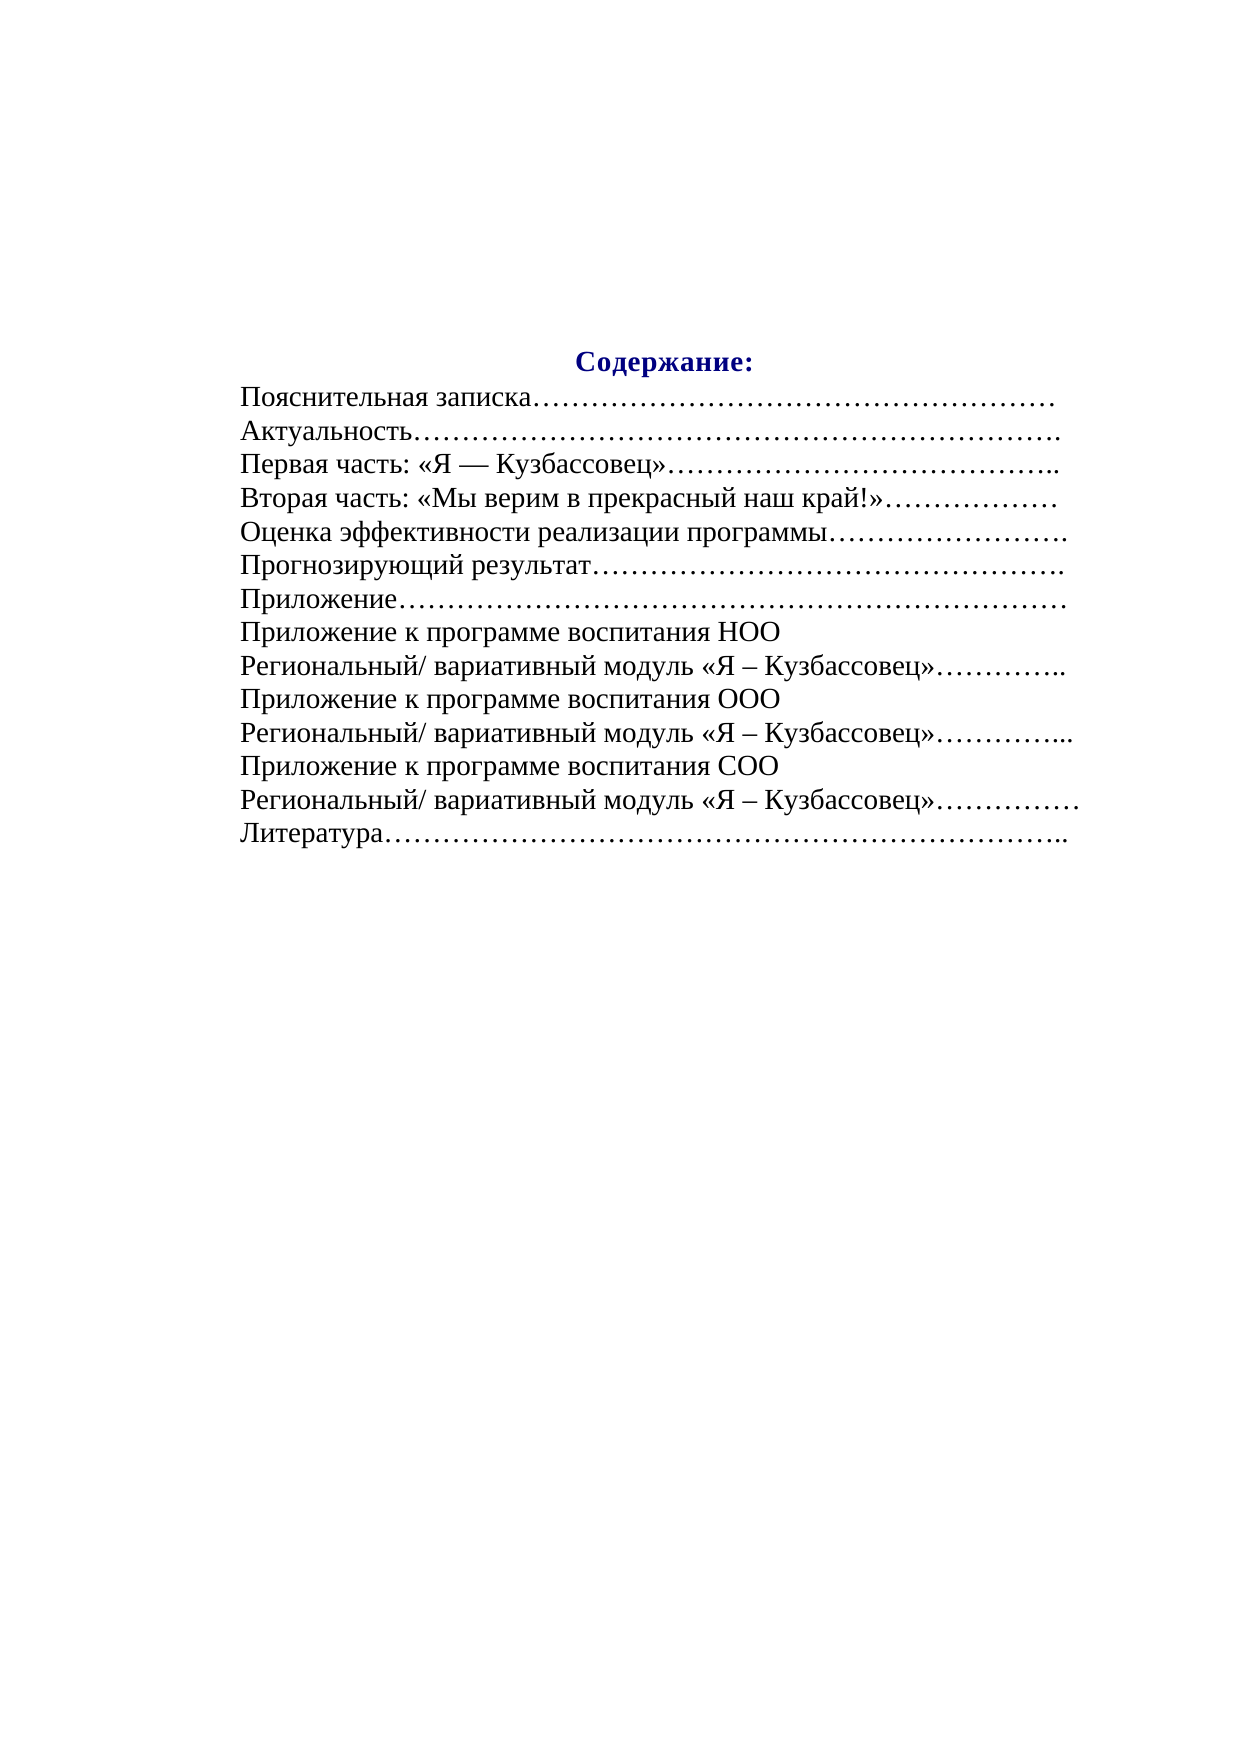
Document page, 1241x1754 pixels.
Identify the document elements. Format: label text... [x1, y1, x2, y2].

text Региональный/ вариативный модуль «Я – Кузбассовец»…………… [177, 782, 1152, 816]
text Содержание: [177, 344, 1152, 378]
text Вторая часть: «Мы верим в прекрасный наш край!»……………… [177, 480, 1152, 514]
text Приложение к программе воспитания СОО [177, 748, 1152, 782]
text Первая часть: «Я — Кузбассовец»………………………………….. [177, 447, 1152, 480]
text Актуальность…………………………………………………………. [177, 413, 1152, 447]
text Пояснительная записка……………………………………………… [177, 379, 1152, 413]
text Приложение к программе воспитания ООО [177, 681, 1152, 715]
text Литература…………………………………………………………….. [177, 816, 1152, 849]
text Региональный/ вариативный модуль «Я – Кузбассовец»………….. [177, 648, 1152, 681]
text Региональный/ вариативный модуль «Я – Кузбассовец»…………... [177, 715, 1152, 748]
text Приложение…………………………………………………………… [177, 581, 1152, 614]
text Прогнозирующий результат…………………………………………. [177, 547, 1152, 581]
text Оценка эффективности реализации программы……………………. [177, 514, 1152, 547]
text Приложение к программе воспитания НОО [177, 614, 1152, 648]
